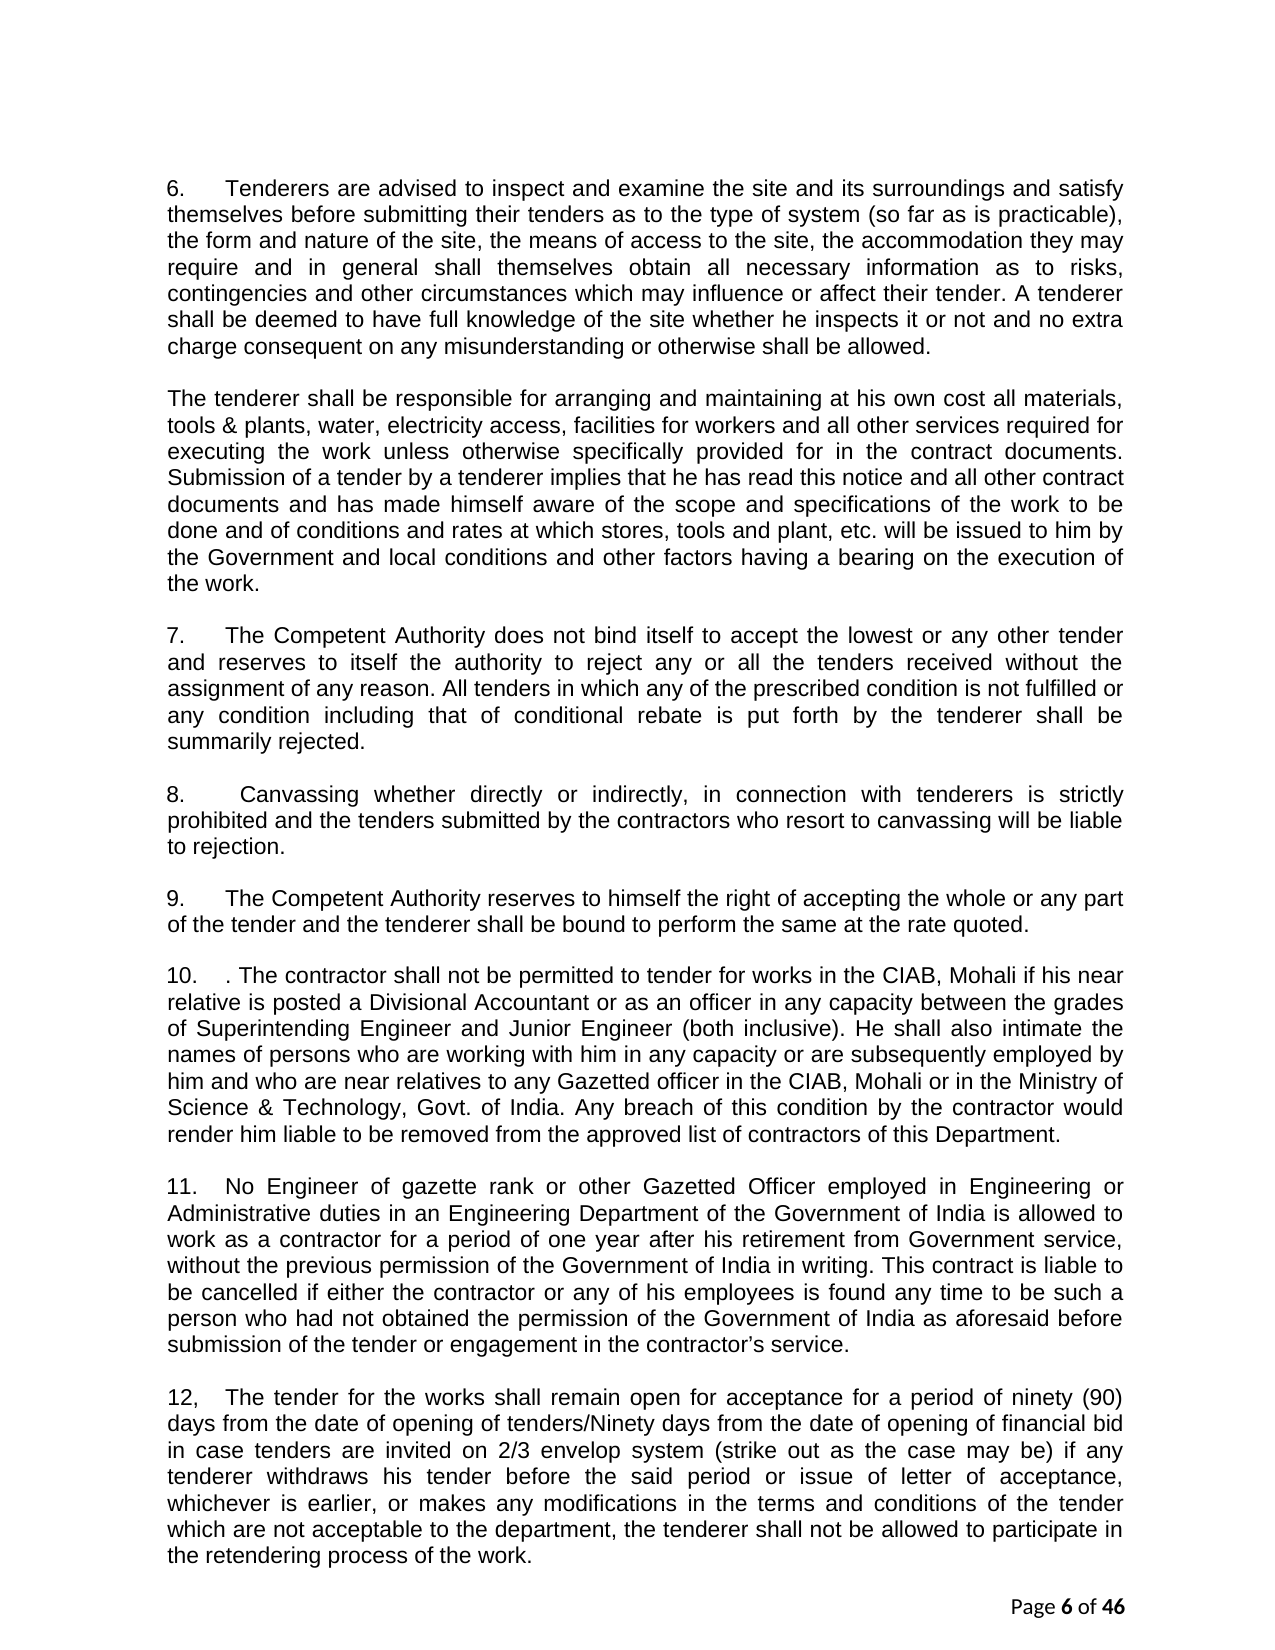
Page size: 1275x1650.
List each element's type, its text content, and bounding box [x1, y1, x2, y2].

list . The contractor shall not be permitted to tender for works in the CIAB, Mohali if his near relative is posted a Divisional Accountant or as an officer in any capacity between the grades of Superintending Engineer and Junior Engineer (both inclusive). He shall also intimate the names of persons who are working with him in any capacity or are subsequently employed by him and who are near relatives to any Gazetted officer in the CIAB, Mohali or in the Ministry of Science & Technology, Govt. of India. Any breach of this condition by the contractor would render him liable to be removed from the approved list of contractors of this Department. [166, 962, 1124, 1147]
list The Competent Authority reserves to himself the right of accepting the whole or any part of the tender and the tenderer shall be bound to perform the same at the rate quoted. [166, 885, 1124, 937]
text The tenderer shall be responsible for arranging and maintaining at his own cost all materials, tools & plants, water, electricity access, facilities for workers and all other services required for executing the work unless otherwise specifically provided for in the contract documents. Submission of a tender by a tenderer implies that he has read this notice and all other contract documents and has made himself aware of the scope and specifications of the work to be done and of conditions and rates at which stores, tools and plant, etc. will be issued to him by the Government and local conditions and other factors having a bearing on the execution of the work. [167, 385, 1124, 596]
list Canvassing whether directly or indirectly, in connection with tenderers is strictly prohibited and the tenders submitted by the contractors who resort to canvassing will be liable to rejection. [166, 781, 1124, 860]
list The Competent Authority does not bind itself to accept the lowest or any other tender and reserves to itself the authority to reject any or all the tenders received without the assignment of any reason. All tenders in which any of the prescribed condition is not fulfilled or any condition including that of conditional rebate is put forth by the tenderer shall be summarily rejected. [166, 622, 1124, 754]
list Tenderers are advised to inspect and examine the site and its surroundings and satisfy themselves before submitting their tenders as to the type of system (so far as is practicable), the form and nature of the site, the means of access to the site, the accommodation they may require and in general shall themselves obtain all necessary information as to risks, contingencies and other circumstances which may influence or affect their tender. A tenderer shall be deemed to have full knowledge of the site whether he inspects it or not and no extra charge consequent on any misunderstanding or otherwise shall be allowed. [166, 174, 1124, 359]
text 12, The tender for the works shall remain open for acceptance for a period of ninety (90) days from the date of opening of tenders/Ninety days from the date of opening of financial bid in case tenders are invited on 2/3 envelop system (strike out as the case may be) if any tenderer withdraws his tender before the said period or issue of letter of acceptance, whichever is earlier, or makes any modifications in the terms and conditions of the tender which are not acceptable to the department, the tenderer shall not be allowed to participate in the retendering process of the work. [167, 1384, 1124, 1568]
list No Engineer of gazette rank or other Gazetted Officer employed in Engineering or Administrative duties in an Engineering Department of the Government of India is allowed to work as a contractor for a period of one year after his retirement from Government service, without the previous permission of the Government of India in writing. This contract is liable to be cancelled if either the contractor or any of his employees is found any time to be such a person who had not obtained the permission of the Government of India as aforesaid before submission of the tender or engagement in the contractor’s service. [166, 1173, 1124, 1358]
